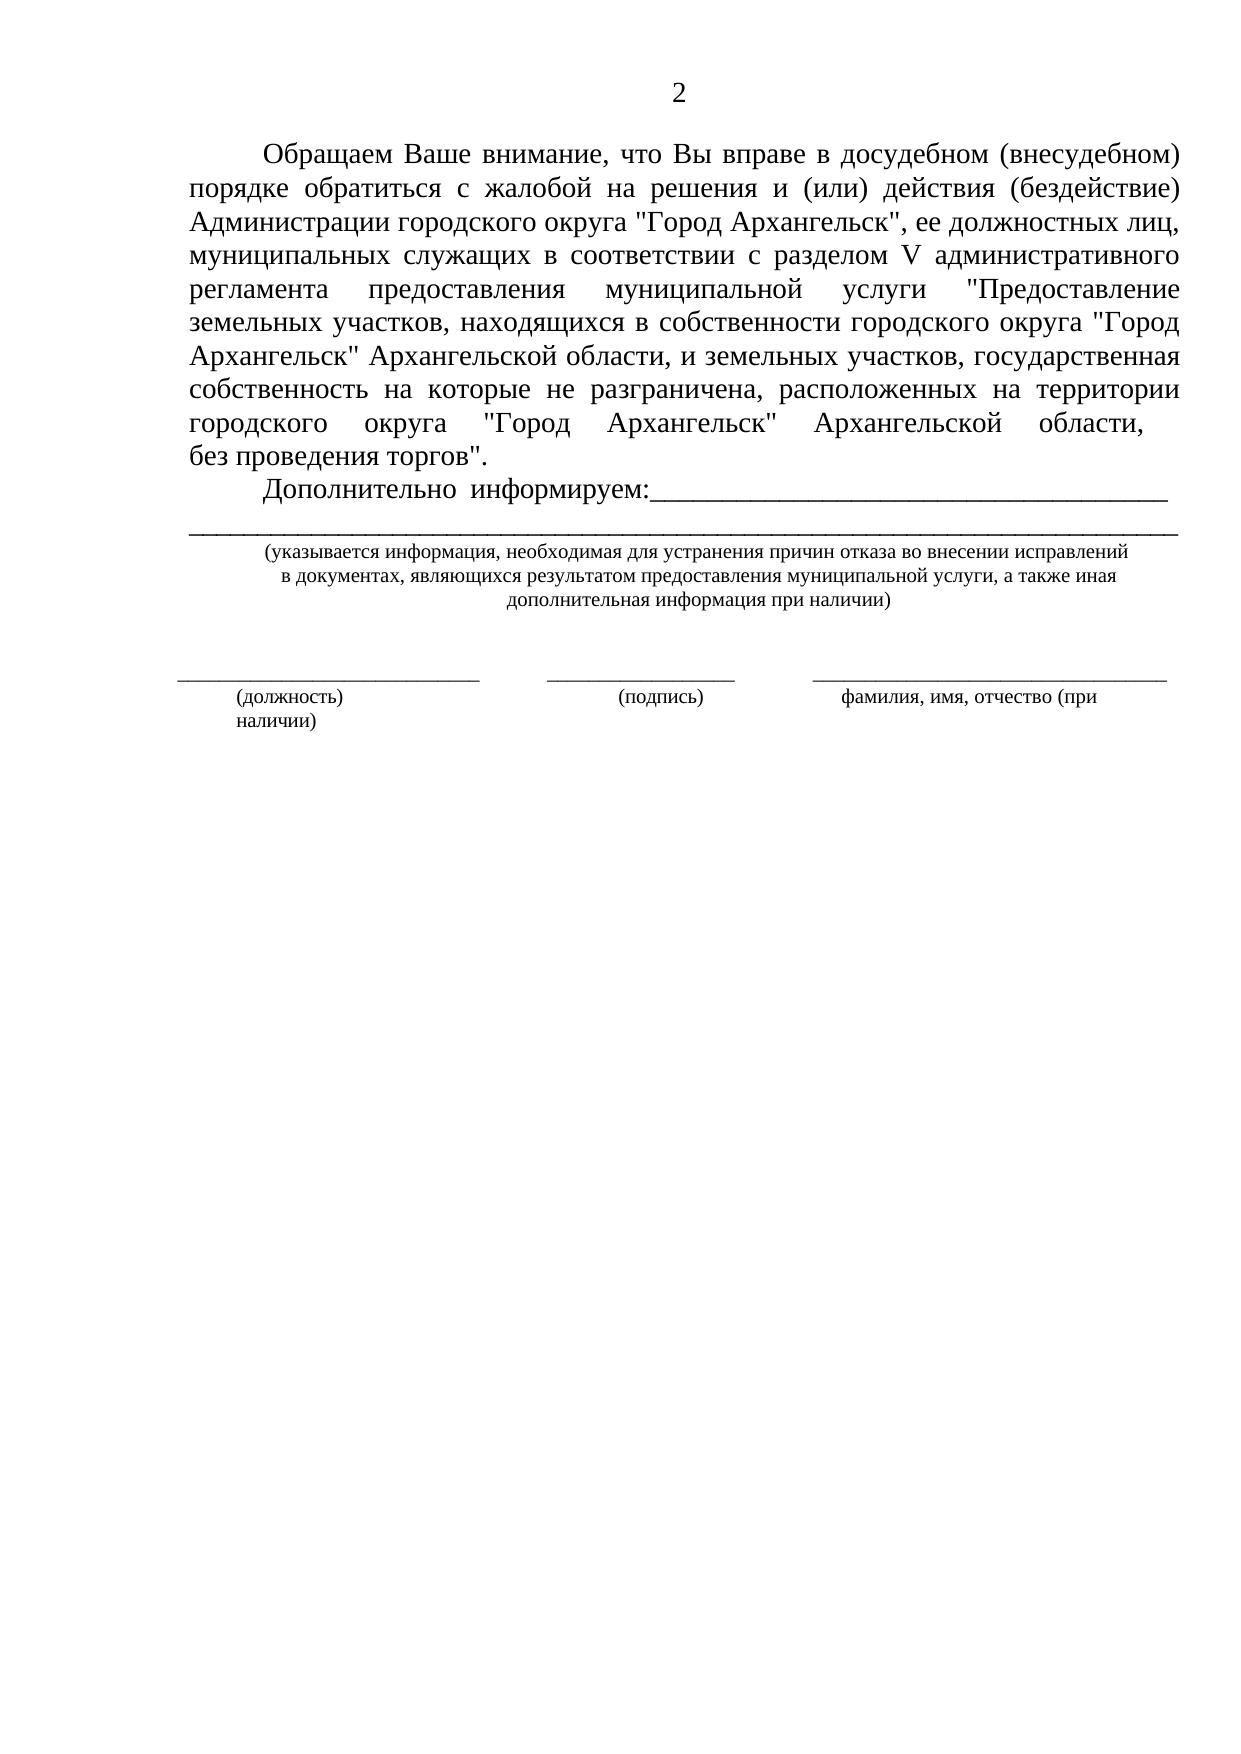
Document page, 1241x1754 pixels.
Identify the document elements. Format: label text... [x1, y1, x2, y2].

text (указывается информация, необходимая для устранения причин отказа во внесении исправлений в документах, являющихся результатом предоставления муниципальной услуги, а также иная дополнительная информация при наличии) [251, 539, 1147, 611]
text _________________________________________________________________________ [189, 505, 1181, 539]
text Обращаем Ваше внимание, что Вы вправе в досудебном (внесудебном) порядке обратиться с жалобой на решения и (или) действия (бездействие) Администрации городского округа "Город Архангельск", ее должностных лиц, муниципальных служащих в соответствии с разделом V административного регламента предоставления муниципальной услуги "Предоставление земельных участков, находящихся в собственности городского округа "Город Архангельск" Архангельской области, и земельных участков, государственная собственность на которые не разграничена, расположенных на территории городского округа "Город Архангельск" Архангельской области, без проведения торгов". [189, 137, 1181, 472]
text (должность) (подпись) фамилия, имя, отчество (при наличии) [236, 684, 1181, 732]
text Дополнительно информируем:____________________________________ [263, 472, 1181, 505]
text _____________________________ __________________ __________________________________ [177, 660, 1181, 684]
